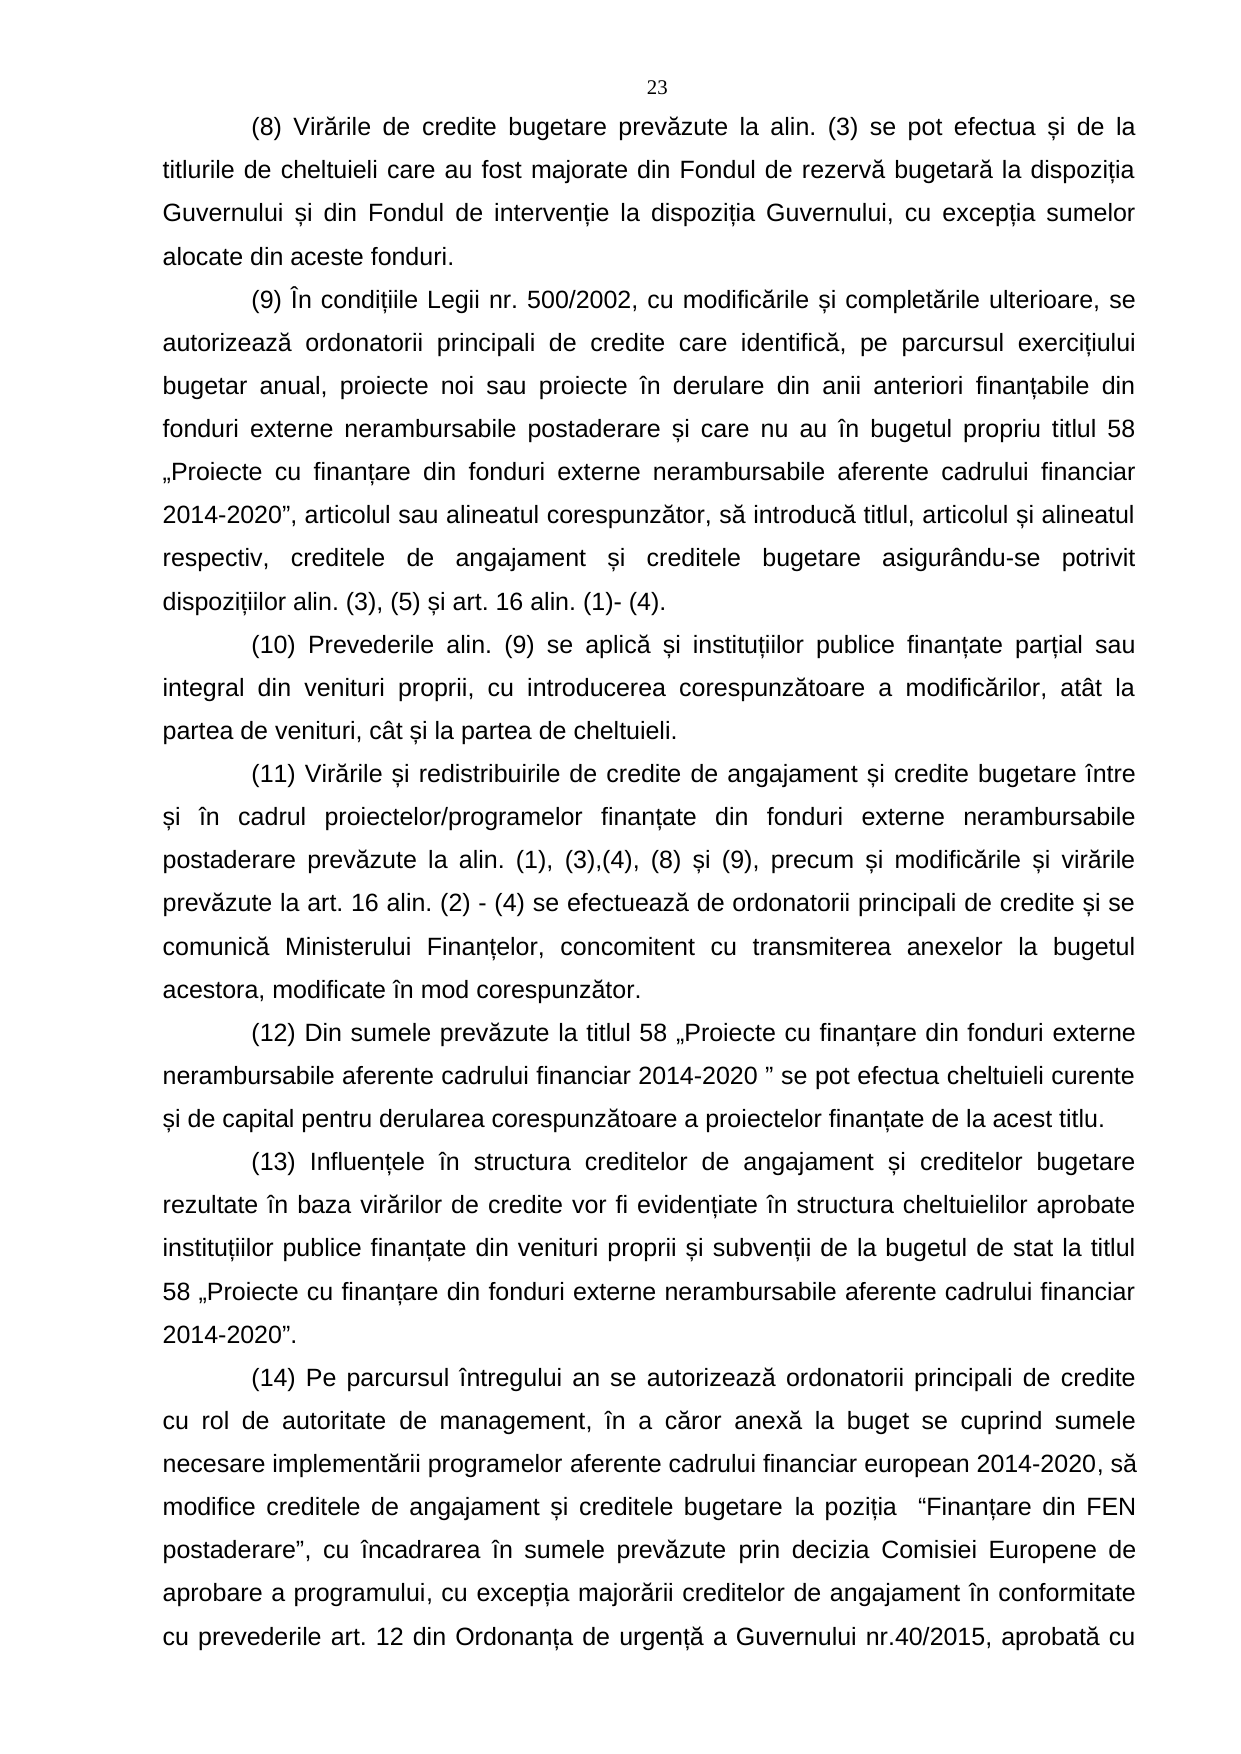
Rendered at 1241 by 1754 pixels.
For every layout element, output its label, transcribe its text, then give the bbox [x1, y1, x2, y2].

text (13) Influențele în structura creditelor de angajament și creditelor bugetare rezultate în baza virărilor de credite vor fi evidențiate în structura cheltuielilor aprobate instituțiilor publice finanțate din venituri proprii și subvenții de la bugetul de stat la titlul 58 „Proiecte cu finanțare din fonduri externe nerambursabile aferente cadrului financiar 2014-2020”. [162, 1147, 1137, 1348]
text (8) Virările de credite bugetare prevăzute la alin. (3) se pot efectua și de la titlurile de cheltuieli care au fost majorate din Fondul de rezervă bugetară la dispoziția Guvernului și din Fondul de intervenție la dispoziția Guvernului, cu excepția sumelor alocate din aceste fonduri. [162, 112, 1137, 270]
text (11) Virările și redistribuirile de credite de angajament și credite bugetare între și în cadrul proiectelor/programelor finanțate din fonduri externe nerambursabile postaderare prevăzute la alin. (1), (3),(4), (8) și (9), precum și modificările și virările prevăzute la art. 16 alin. (2) - (4) se efectuează de ordonatorii principali de credite și se comunică Ministerului Finanțelor, concomitent cu transmiterea anexelor la bugetul acestora, modificate în mod corespunzător. [162, 759, 1137, 1003]
text (10) Prevederile alin. (9) se aplică și instituțiilor publice finanțate parțial sau integral din venituri proprii, cu introducerea corespunzătoare a modificărilor, atât la partea de venituri, cât și la partea de cheltuieli. [162, 630, 1137, 745]
text (12) Din sumele prevăzute la titlul 58 „Proiecte cu finanțare din fonduri externe nerambursabile aferente cadrului financiar 2014-2020 ” se pot efectua cheltuieli curente și de capital pentru derularea corespunzătoare a proiectelor finanțate de la acest titlu. [162, 1018, 1137, 1133]
text (9) În condițiile Legii nr. 500/2002, cu modificările și completările ulterioare, se autorizează ordonatorii principali de credite care identifică, pe parcursul exercițiului bugetar anual, proiecte noi sau proiecte în derulare din anii anteriori finanțabile din fonduri externe nerambursabile postaderare și care nu au în bugetul propriu titlul 58 „Proiecte cu finanțare din fonduri externe nerambursabile aferente cadrului financiar 2014-2020”, articolul sau alineatul corespunzător, să introducă titlul, articolul și alineatul respectiv, creditele de angajament și creditele bugetare asigurându-se potrivit dispozițiilor alin. (3), (5) și art. 16 alin. (1)- (4). [162, 285, 1137, 615]
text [162, 1363, 1137, 1650]
